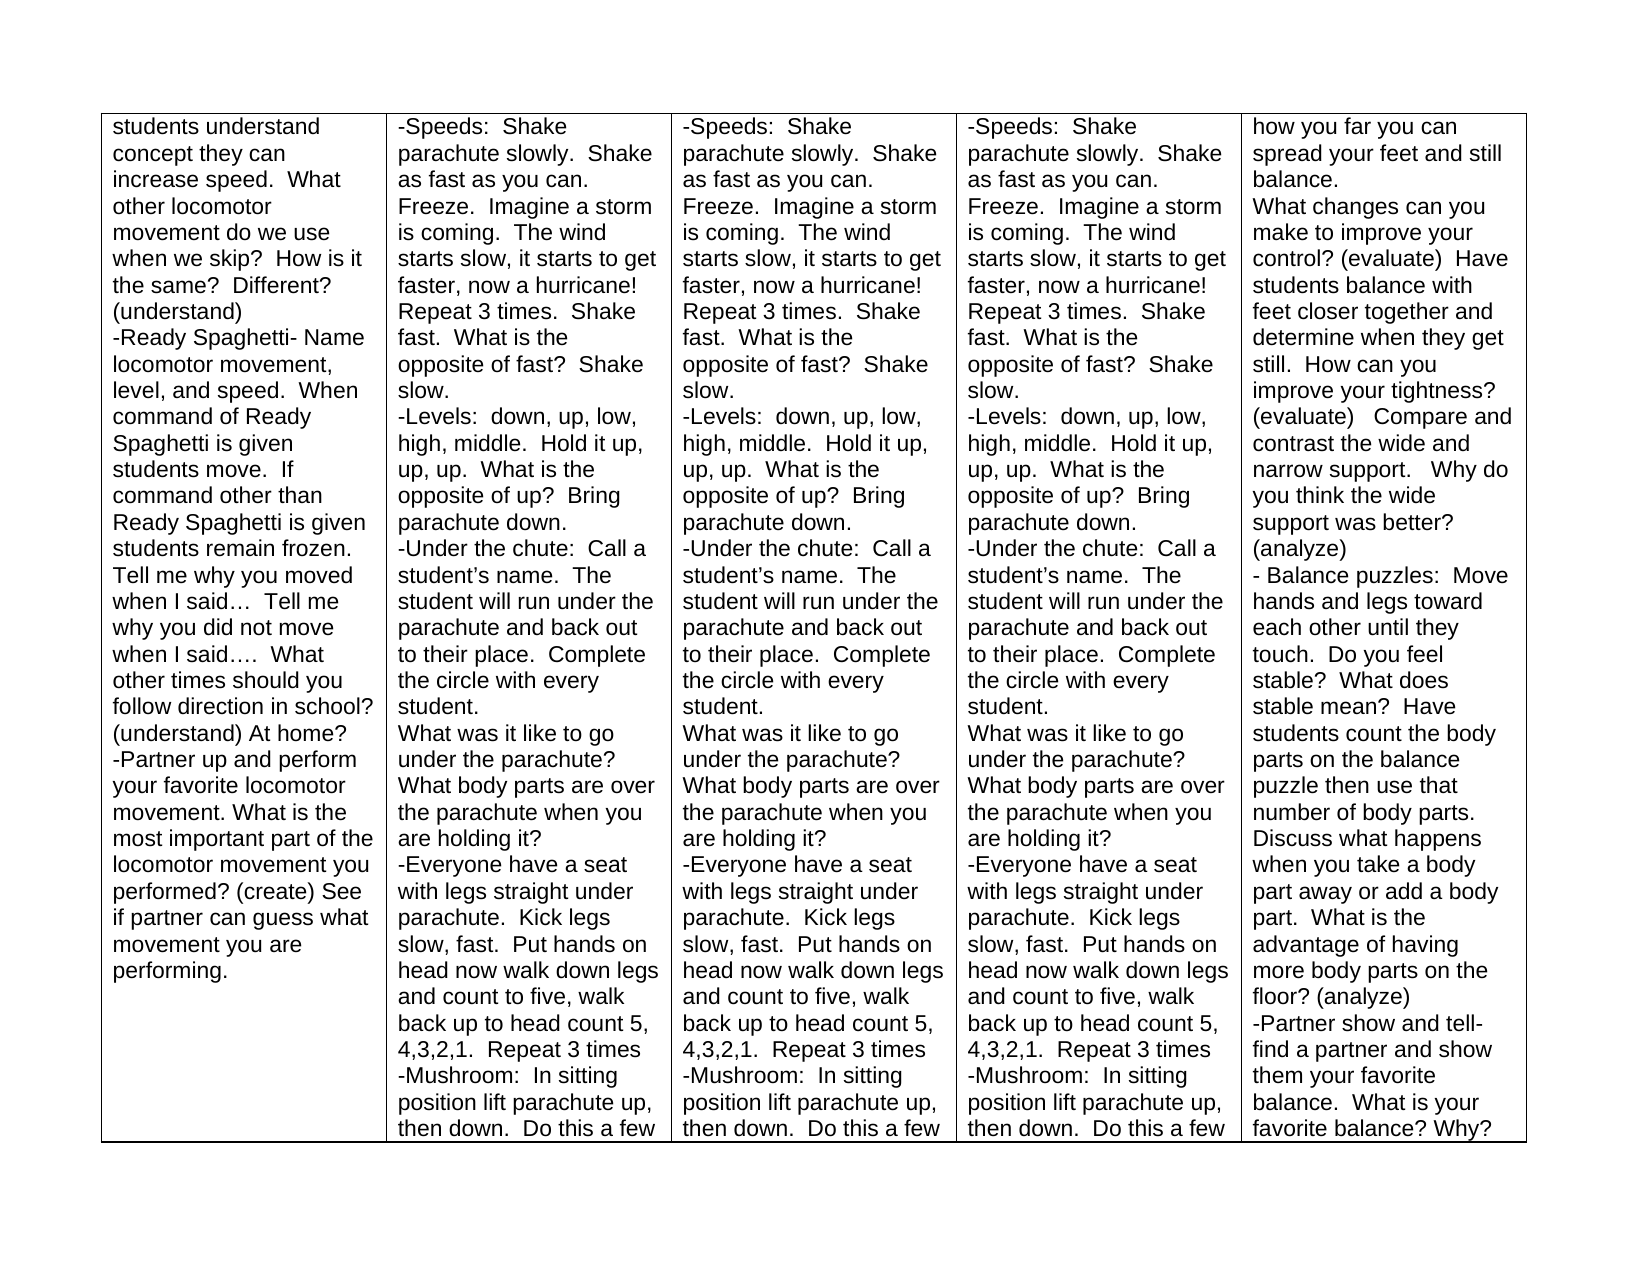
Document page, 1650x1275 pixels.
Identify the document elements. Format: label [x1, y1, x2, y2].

table_cell [672, 114, 956, 1141]
table_cell [1242, 114, 1526, 1141]
table_cell [957, 114, 1241, 1141]
table_cell [387, 114, 671, 1141]
table_cell [102, 114, 386, 1141]
